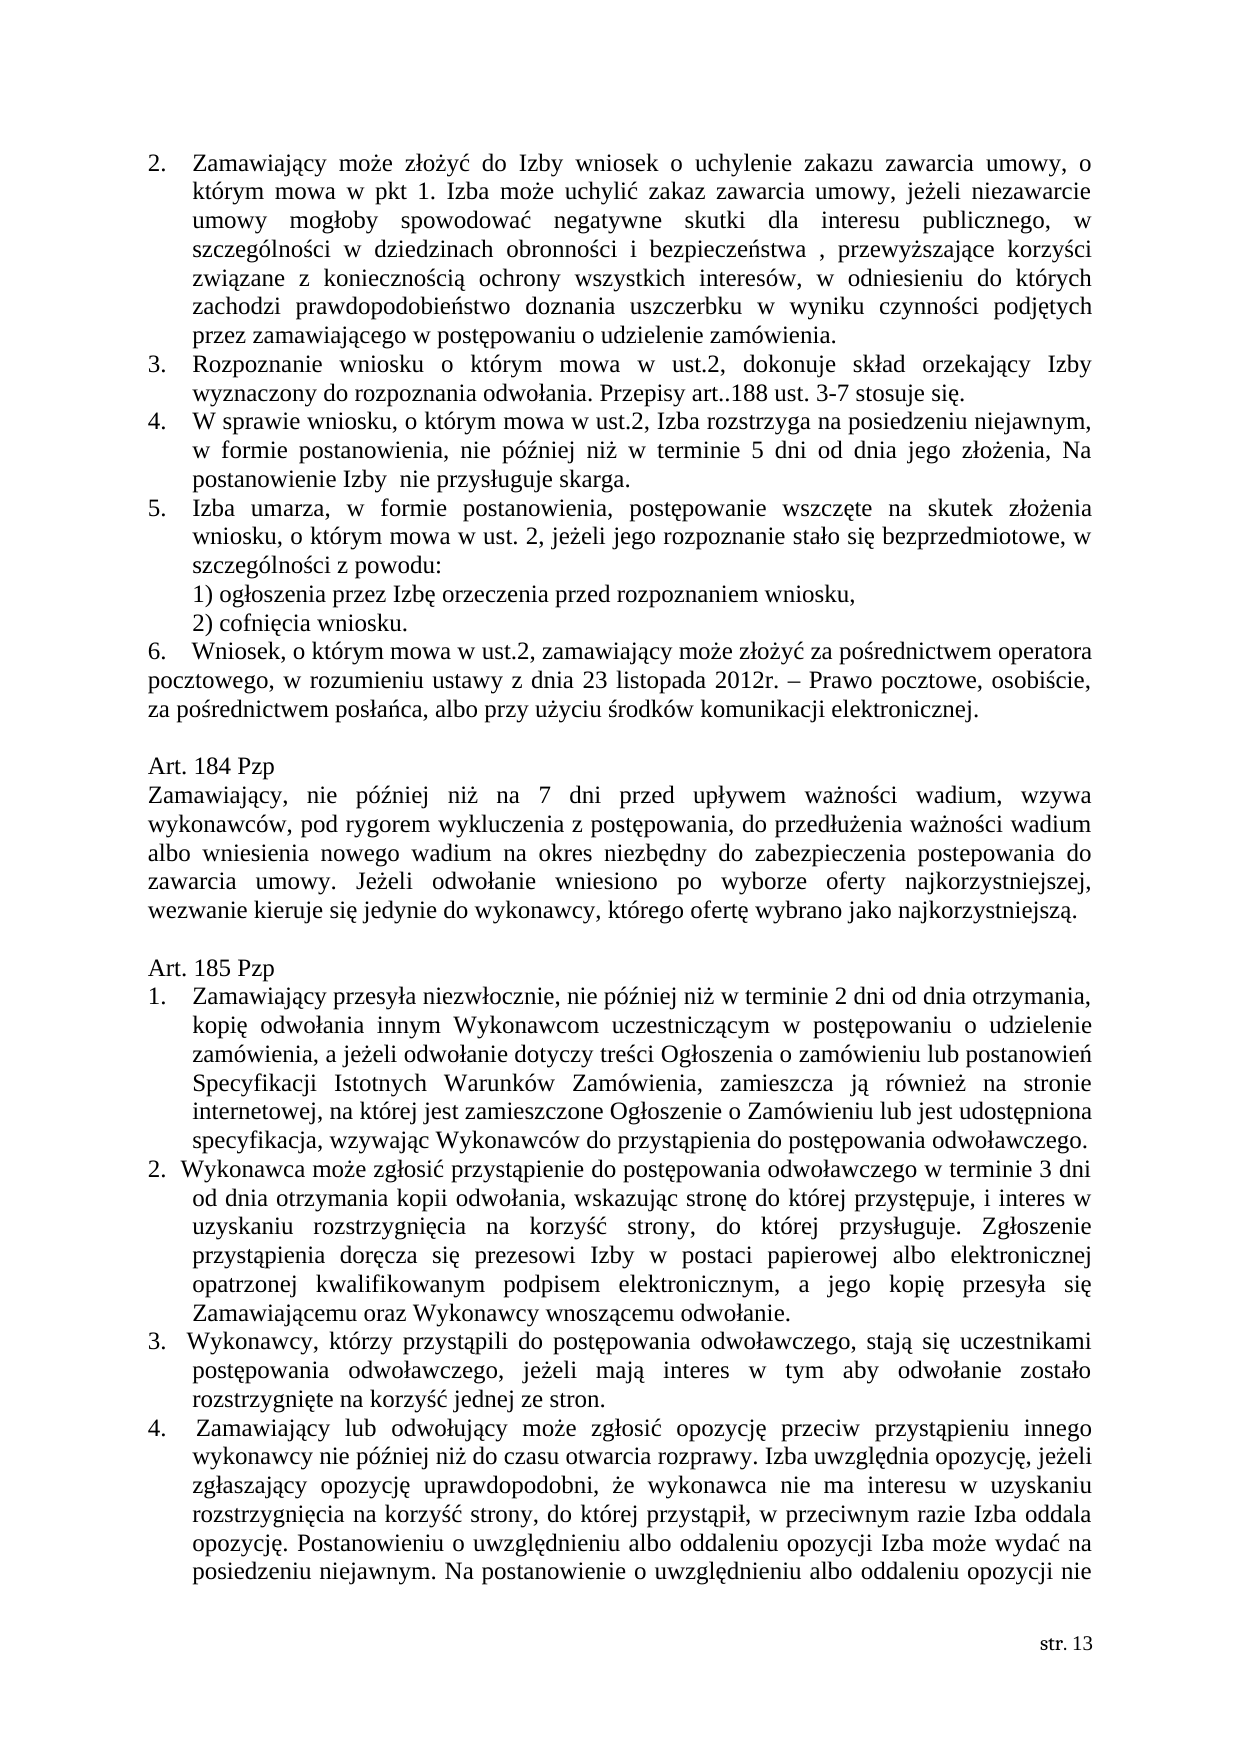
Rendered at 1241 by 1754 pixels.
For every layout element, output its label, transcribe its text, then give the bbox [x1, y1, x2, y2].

text 2) cofnięcia wniosku. [192, 608, 1092, 636]
text 1) ogłoszenia przez Izbę orzeczenia przed rozpoznaniem wniosku, [192, 579, 1092, 608]
list W sprawie wniosku, o którym mowa w ust.2, Izba rozstrzyga na posiedzeniu niejawnym, w formie postanowienia, nie później niż w terminie 5 dni od dnia jego złożenia, Na postanowienie Izby nie przysługuje skarga. [148, 406, 1092, 493]
text 6. Wniosek, o którym mowa w ust.2, zamawiający może złożyć za pośrednictwem operatora pocztowego, w rozumieniu ustawy z dnia 23 listopada 2012r. – Prawo pocztowe, osobiście, za pośrednictwem posłańca, albo przy użyciu środków komunikacji elektronicznej. [148, 636, 1092, 723]
text Art. 185 Pzp [148, 953, 1092, 981]
list Zamawiający przesyła niezwłocznie, nie później niż w terminie 2 dni od dnia otrzymania, kopię odwołania innym Wykonawcom uczestniczącym w postępowaniu o udzielenie zamówienia, a jeżeli odwołanie dotyczy treści Ogłoszenia o zamówieniu lub postanowień Specyfikacji Istotnych Warunków Zamówienia, zamieszcza ją również na stronie internetowej, na której jest zamieszczone Ogłoszenie o Zamówieniu lub jest udostępniona specyfikacja, wzywając Wykonawców do przystąpienia do postępowania odwoławczego. [148, 981, 1092, 1154]
list Rozpoznanie wniosku o którym mowa w ust.2, dokonuje skład orzekający Izby wyznaczony do rozpoznania odwołania. Przepisy art..188 ust. 3-7 stosuje się. [148, 349, 1092, 406]
list Izba umarza, w formie postanowienia, postępowanie wszczęte na skutek złożenia wniosku, o którym mowa w ust. 2, jeżeli jego rozpoznanie stało się bezprzedmiotowe, w szczególności z powodu: [148, 493, 1092, 579]
list Zamawiający może złożyć do Izby wniosek o uchylenie zakazu zawarcia umowy, o którym mowa w pkt 1. Izba może uchylić zakaz zawarcia umowy, jeżeli niezawarcie umowy mogłoby spowodować negatywne skutki dla interesu publicznego, w szczególności w dziedzinach obronności i bezpieczeństwa , przewyższające korzyści związane z koniecznością ochrony wszystkich interesów, w odniesieniu do których zachodzi prawdopodobieństwo doznania uszczerbku w wyniku czynności podjętych przez zamawiającego w postępowaniu o udzielenie zamówienia. [148, 148, 1092, 349]
text 3. Wykonawcy, którzy przystąpili do postępowania odwoławczego, stają się uczestnikami postępowania odwoławczego, jeżeli mają interes w tym aby odwołanie zostało rozstrzygnięte na korzyść jednej ze stron. [148, 1326, 1092, 1413]
text 2. Wykonawca może zgłosić przystąpienie do postępowania odwoławczego w terminie 3 dni od dnia otrzymania kopii odwołania, wskazując stronę do której przystępuje, i interes w uzyskaniu rozstrzygnięcia na korzyść strony, do której przysługuje. Zgłoszenie przystąpienia doręcza się prezesowi Izby w postaci papierowej albo elektronicznej opatrzonej kwalifikowanym podpisem elektronicznym, a jego kopię przesyła się Zamawiającemu oraz Wykonawcy wnoszącemu odwołanie. [148, 1154, 1092, 1326]
text Art. 184 Pzp [148, 751, 1092, 780]
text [148, 1413, 1092, 1585]
text Zamawiający, nie później niż na 7 dni przed upływem ważności wadium, wzywa wykonawców, pod rygorem wykluczenia z postępowania, do przedłużenia ważności wadium albo wniesienia nowego wadium na okres niezbędny do zabezpieczenia postepowania do zawarcia umowy. Jeżeli odwołanie wniesiono po wyborze oferty najkorzystniejszej, wezwanie kieruje się jedynie do wykonawcy, którego ofertę wybrano jako najkorzystniejszą. [148, 780, 1092, 924]
